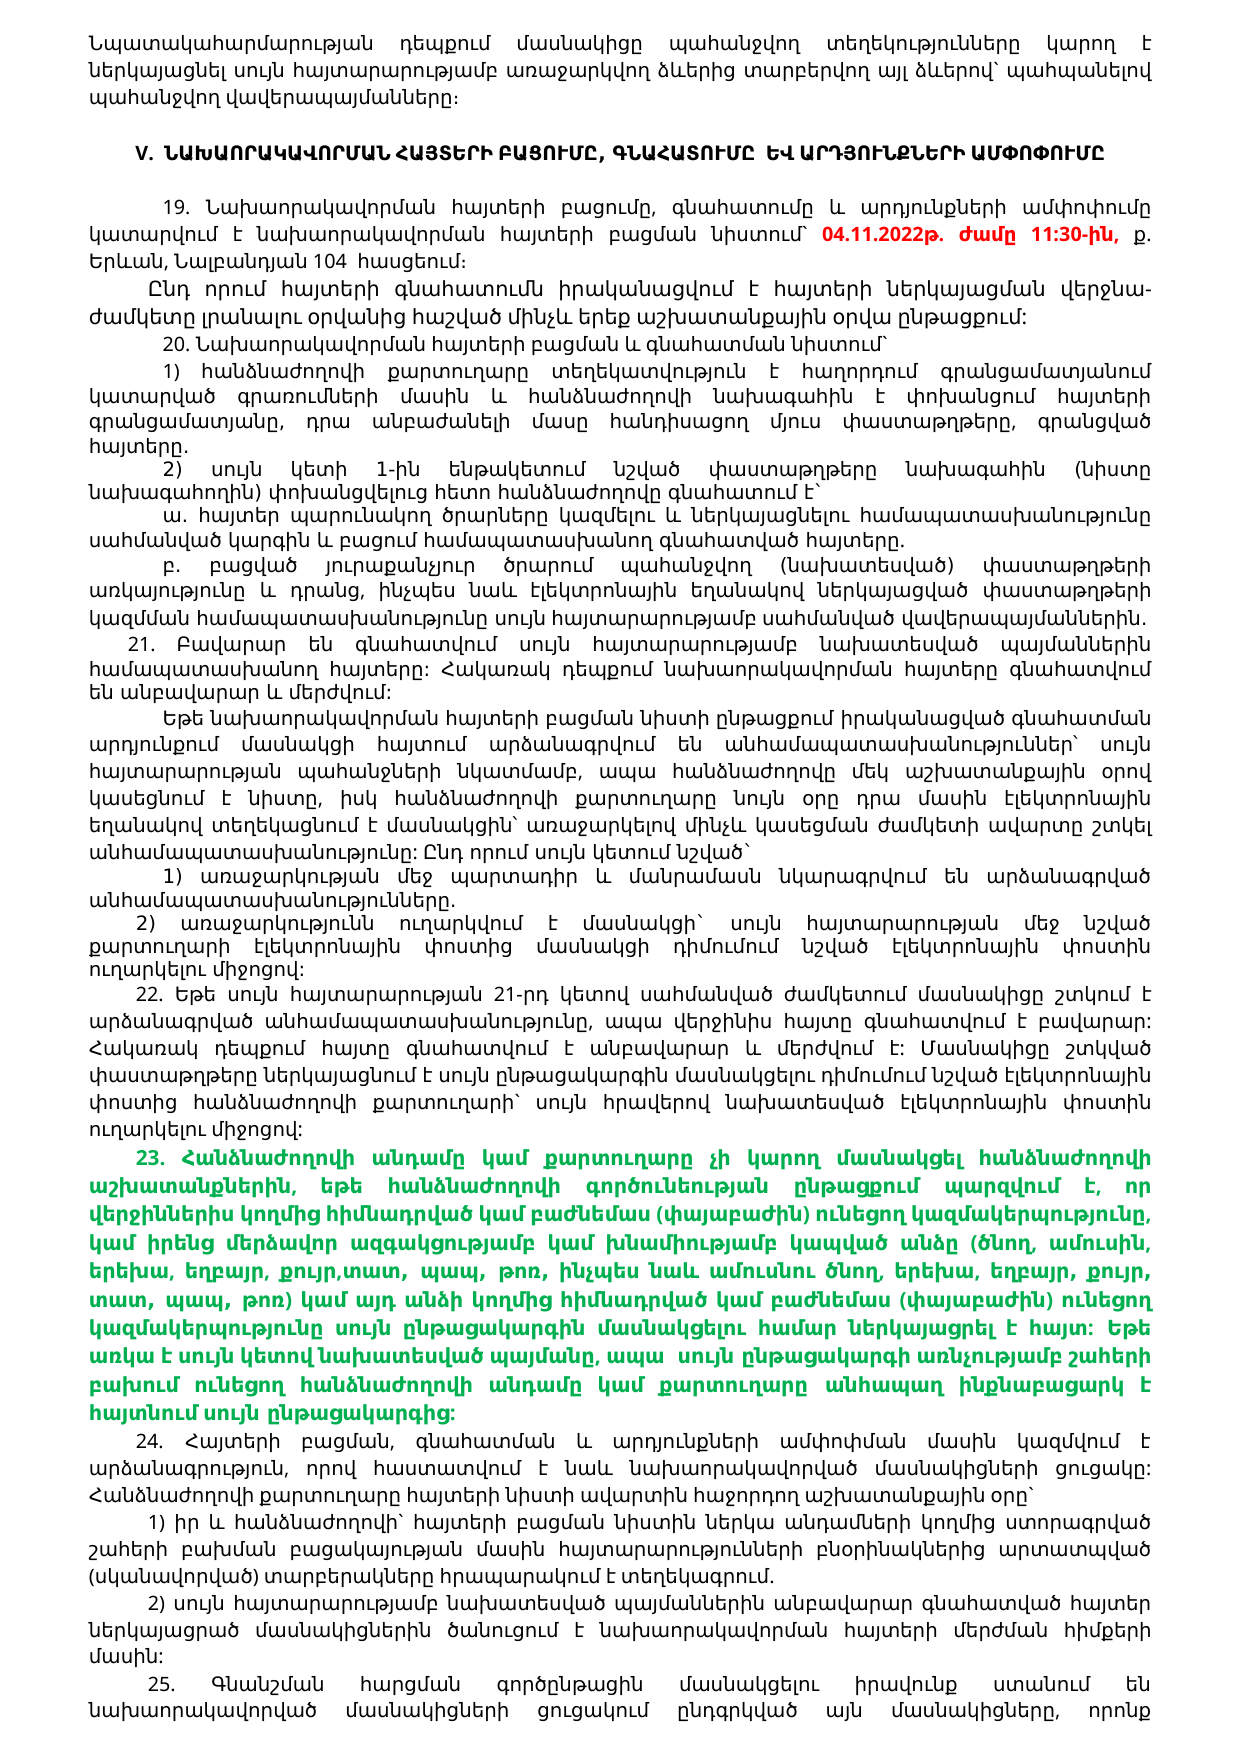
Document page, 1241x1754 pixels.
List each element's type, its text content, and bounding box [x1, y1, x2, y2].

text ա. հայտեր պարունակող ծրարները կազմելու և ներկայացնելու համապատասխանությունը սահմանված կարգին և բացում համապատասխանող գնահատված հայտերը. [89, 504, 1152, 554]
text Ընդ որում հայտերի գնահատումն իրականացվում է հայտերի ներկայացման վերջնաժամկետը լրանալու օրվանից հաշված մինչև երեք աշխատանքային օրվա ընթացքում: [89, 274, 1152, 331]
text 21. Բավարար են գնահատվում սույն հայտարարությամբ նախատեսված պայմաններին համապատասխանող հայտերը: Հակառակ դեպքում նախաորակավորման հայտերը գնահատվում են անբավարար և մերժվում: [89, 631, 1152, 704]
text բ. բացված յուրաքանչյուր ծրարում պահանջվող (նախատեսված) փաստաթղթերի առկայությունը և դրանց, ինչպես նաև էլեկտրոնային եղանակով ներկայացված փաստաթղթերի կազմման համապատասխանությունը սույն հայտարարությամբ սահմանված վավերապայմաններին. [89, 554, 1152, 631]
text 19. Նախաորակավորման հայտերի բացումը, գնահատումը և արդյունքների ամփոփումը կատարվում է նախաորակավորման հայտերի բացման նիստում` 04.11.2022թ. ժամը 11:30-ին, ք. Երևան, Նալբանդյան 104 հասցեում։ [89, 193, 1152, 274]
text 1) առաջարկության մեջ պարտադիր և մանրամասն նկարագրվում են արձանագրված անհամապատասխանությունները. [89, 866, 1152, 912]
text 1) հանձնաժողովի քարտուղարը տեղեկատվություն է հաղորդում գրանցամատյանում կատարված գրառումների մասին և հանձնաժողովի նախագահին է փոխանցում հայտերի գրանցամատյանը, դրա անբաժանելի մասը հանդիսացող մյուս փաստաթղթերը, գրանցված հայտերը. [89, 358, 1152, 458]
text 22. Եթե սույն հայտարարության 21-րդ կետով սահմանված ժամկետում մասնակիցը շտկում է արձանագրված անհամապատասխանությունը, ապա վերջինիս հայտը գնահատվում է բավարար: Հակառակ դեպքում հայտը գնահատվում է անբավարար և մերժվում է: Մասնակիցը շտկված փաստաթղթերը ներկայացնում է սույն ընթացակարգին մասնակցելու դիմումում նշված էլեկտրոնային փոստից հանձնաժողովի քարտուղարի` սույն հրավերով նախատեսված էլեկտրոնային փոստին ուղարկելու միջոցով: [89, 981, 1152, 1143]
text 2) սույն կետի 1-ին ենթակետում նշված փաստաթղթերը նախագահին (նիստը նախագահողին) փոխանցվելուց հետո հանձնաժողովը գնահատում է` [89, 458, 1152, 504]
text 20. Նախաորակավորման հայտերի բացման և գնահատման նիստում` [89, 331, 1152, 358]
text 2) սույն հայտարարությամբ նախատեսված պայմաններին անբավարար գնահատված հայտեր ներկայացրած մասնակիցներին ծանուցում է նախաորակավորման հայտերի մերժման հիմքերի մասին: [89, 1589, 1152, 1670]
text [89, 29, 1152, 111]
text 24. Հայտերի բացման, գնահատման և արդյունքների ամփոփման մասին կազմվում է արձանագրություն, որով հաստատվում է նաև նախաորակավորված մասնակիցների ցուցակը: Հանձնաժողովի քարտուղարը հայտերի նիստի ավարտին հաջորդող աշխատանքային օրը` [89, 1427, 1152, 1508]
text 1) իր և հանձնաժողովի` հայտերի բացման նիստին ներկա անդամների կողմից ստորագրված շահերի բախման բացակայության մասին հայտարարությունների բնօրինակներից արտատպված (սկանավորված) տարբերակները հրապարակում է տեղեկագրում. [89, 1508, 1152, 1589]
text 2) առաջարկությունն ուղարկվում է մասնակցի` սույն հայտարարության մեջ նշված քարտուղարի էլեկտրոնային փոստից մասնակցի դիմումում նշված էլեկտրոնային փոստին ուղարկելու միջոցով: [89, 912, 1152, 981]
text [89, 1670, 1152, 1724]
text V. ՆԱԽԱՈՐԱԿԱՎՈՐՄԱՆ ՀԱՅՏԵՐԻ ԲԱՑՈՒՄԸ, ԳՆԱՀԱՏՈՒՄԸ ԵՎ ԱՐԴՅՈՒՆՔՆԵՐԻ ԱՄՓՈՓՈՒՄԸ [89, 139, 1152, 166]
text Եթե նախաորակավորման հայտերի բացման նիստի ընթացքում իրականացված գնահատման արդյունքում մասնակցի հայտում արձանագրվում են անհամապատասխանություններ՝ սույն հայտարարության պահանջների նկատմամբ, ապա հանձնաժողովը մեկ աշխատանքային օրով կասեցնում է նիստը, իսկ հանձնաժողովի քարտուղարը նույն օրը դրա մասին էլեկտրոնային եղանակով տեղեկացնում է մասնակցին՝ առաջարկելով մինչև կասեցման ժամկետի ավարտը շտկել անհամապատասխանությունը: Ընդ որում սույն կետում նշված` [89, 704, 1152, 866]
text 23. Հանձնաժողովի անդամը կամ քարտուղարը չի կարող մասնակցել հանձնաժողովի աշխատանքներին, եթե հանձնաժողովի գործունեության ընթացքում պարզվում է, որ վերջիններիս կողմից հիմնադրված կամ բաժնեմաս (փայաբաժին) ունեցող կազմակերպությունը, կամ իրենց մերձավոր ազգակցությամբ կամ խնամիությամբ կապված անձը (ծնող, ամուսին, երեխա, եղբայր, քույր,տատ, պապ, թոռ, ինչպես նաև ամուսնու ծնող, երեխա, եղբայր, քույր, տատ, պապ, թոռ) կամ այդ անձի կողմից հիմնադրված կամ բաժնեմաս (փայաբաժին) ունեցող կազմակերպությունը սույն ընթացակարգին մասնակցելու համար ներկայացրել է հայտ: Եթե առկա է սույն կետով նախատեսված պայմանը, ապա սույն ընթացակարգի առնչությամբ շահերի բախում ունեցող հանձնաժողովի անդամը կամ քարտուղարը անհապաղ ինքնաբացարկ է հայտնում սույն ընթացակարգից: [89, 1143, 1152, 1427]
